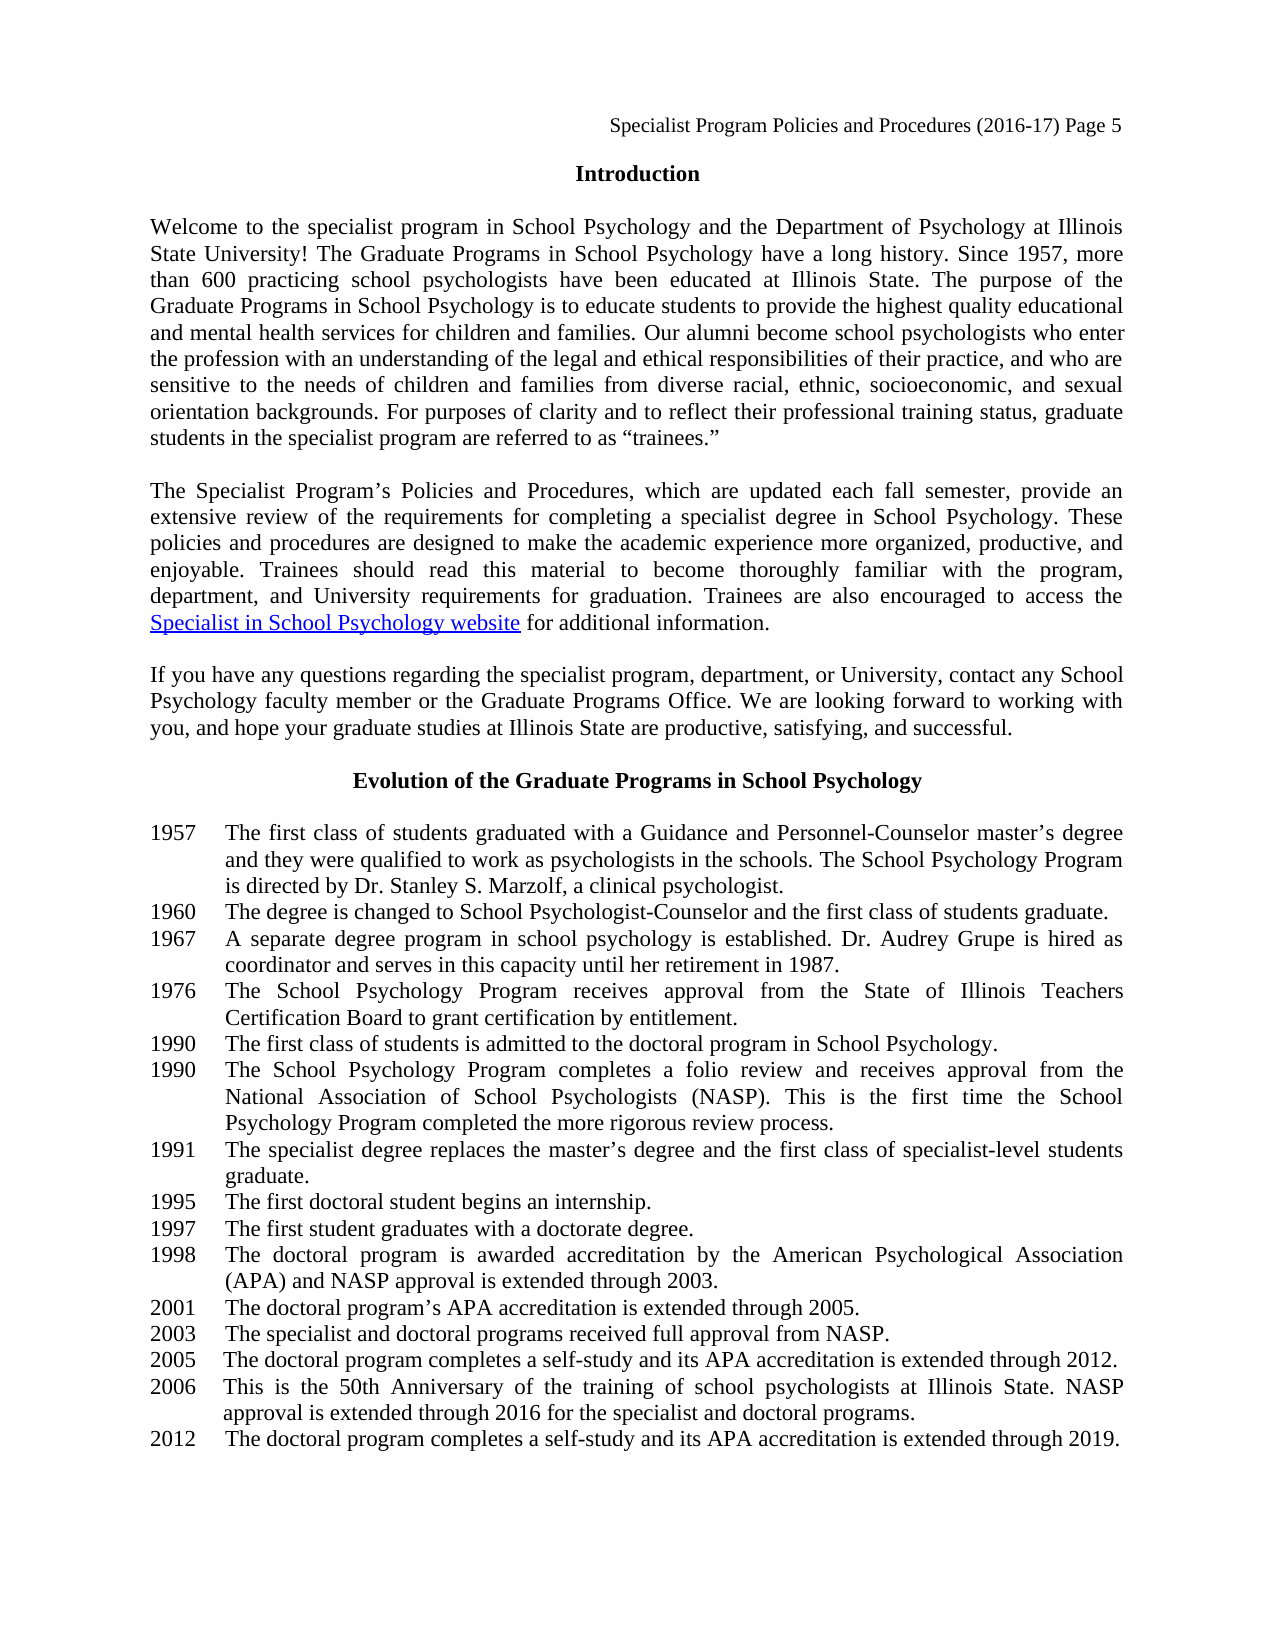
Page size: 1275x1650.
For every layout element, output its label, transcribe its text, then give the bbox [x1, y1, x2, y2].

text Welcome to the specialist program in School Psychology and the Department of Psychology at Illinois State University! The Graduate Programs in School Psychology have a long history. Since 1957, more than 600 practicing school psychologists have been educated at Illinois State. The purpose of the Graduate Programs in School Psychology is to educate students to provide the highest quality educational and mental health services for children and families. Our alumni become school psychologists who enter the profession with an understanding of the legal and ethical responsibilities of their practice, and who are sensitive to the needs of children and families from diverse racial, ethnic, socioeconomic, and sexual orientation backgrounds. For purposes of clarity and to reflect their professional training status, graduate students in the specialist program are referred to as “trainees.” [150, 213, 1125, 450]
list The doctoral program is awarded accreditation by the American Psychological Association (APA) and NASP approval is extended through 2003. [150, 1241, 1125, 1294]
text 1976 The School Psychology Program receives approval from the State of Illinois Teachers Certification Board to grant certification by entitlement. [150, 977, 1125, 1030]
text 1995 The first doctoral student begins an internship. [150, 1188, 1125, 1215]
subtitle Introduction [150, 161, 1125, 187]
text 1960 The degree is changed to School Psychologist-Counselor and the first class of students graduate. [150, 898, 1125, 925]
list The doctoral program completes a self-study and its APA accreditation is extended through 2012. [150, 1346, 1125, 1373]
text 1990 The first class of students is admitted to the doctoral program in School Psychology. [150, 1030, 1125, 1057]
list This is the 50th Anniversary of the training of school psychologists at Illinois State. NASP approval is extended through 2016 for the specialist and doctoral programs. [150, 1373, 1125, 1426]
text 1967 A separate degree program in school psychology is established. Dr. Audrey Grupe is hired as coordinator and serves in this capacity until her retirement in 1987. [150, 925, 1125, 977]
text 2012 The doctoral program completes a self-study and its APA accreditation is extended through 2019. [150, 1426, 1125, 1452]
text 2001 The doctoral program’s APA accreditation is extended through 2005. [150, 1294, 1125, 1320]
text If you have any questions regarding the specialist program, department, or University, contact any School Psychology faculty member or the Graduate Programs Office. We are looking forward to working with you, and hope your graduate studies at Illinois State are productive, satisfying, and successful. [150, 661, 1125, 740]
subtitle Evolution of the Graduate Programs in School Psychology [150, 767, 1125, 793]
text 2003 The specialist and doctoral programs received full approval from NASP. [150, 1320, 1125, 1346]
text 1997 The first student graduates with a doctorate degree. [150, 1215, 1125, 1241]
text The Specialist Program’s Policies and Procedures, which are updated each fall semester, provide an extensive review of the requirements for completing a specialist degree in School Psychology. These policies and procedures are designed to make the academic experience more organized, productive, and enjoyable. Trainees should read this material to become thoroughly familiar with the program, department, and University requirements for graduation. Trainees are also encouraged to access the Specialist in School Psychology website for additional information. [150, 477, 1125, 635]
text 1990 The School Psychology Program completes a folio review and receives approval from the National Association of School Psychologists (NASP). This is the first time the School Psychology Program completed the more rigorous review process. [150, 1057, 1125, 1136]
text 1991 The specialist degree replaces the master’s degree and the first class of specialist-level students graduate. [150, 1136, 1125, 1188]
text 1957 The first class of students graduated with a Guidance and Personnel-Counselor master’s degree and they were qualified to work as psychologists in the schools. The School Psychology Program is directed by Dr. Stanley S. Marzolf, a clinical psychologist. [150, 819, 1125, 898]
